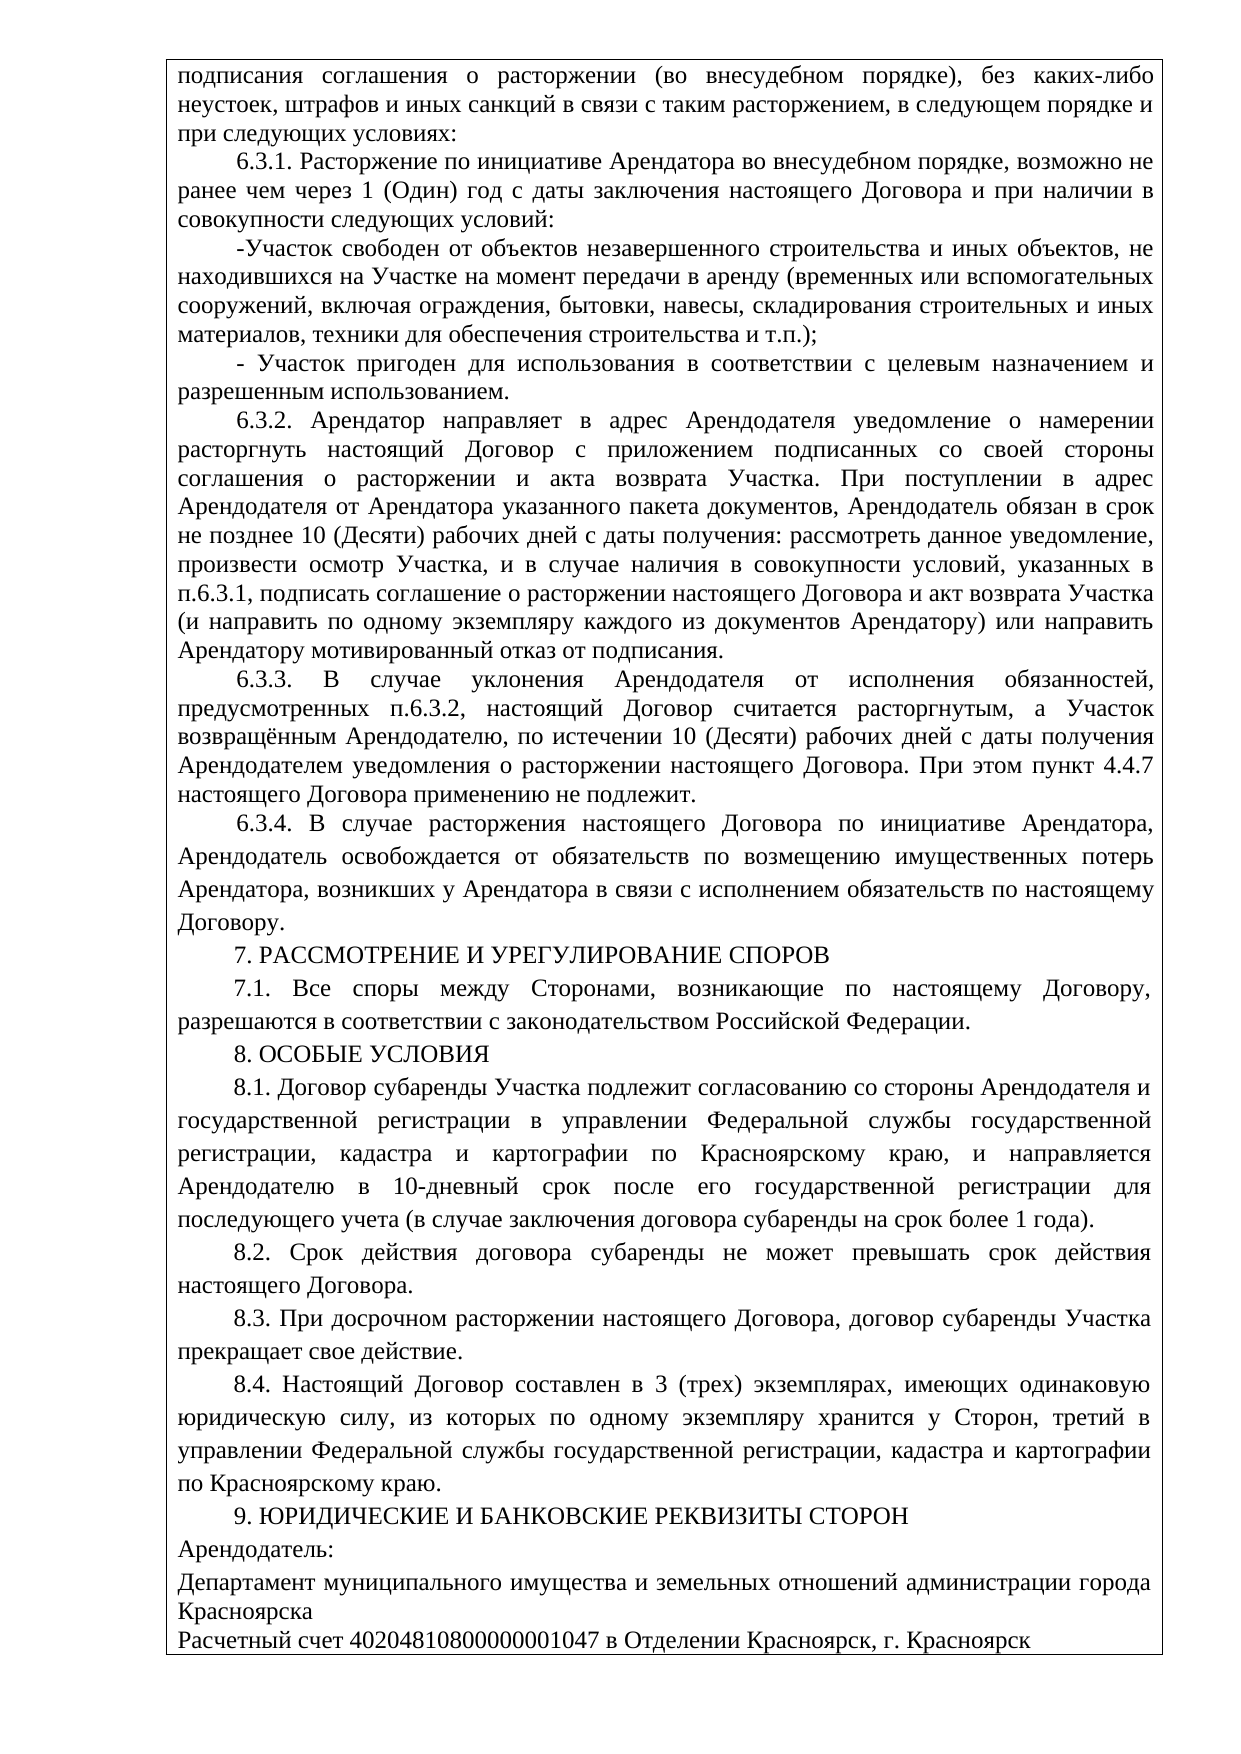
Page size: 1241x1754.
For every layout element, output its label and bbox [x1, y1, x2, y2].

table_header [167, 60, 1162, 1653]
